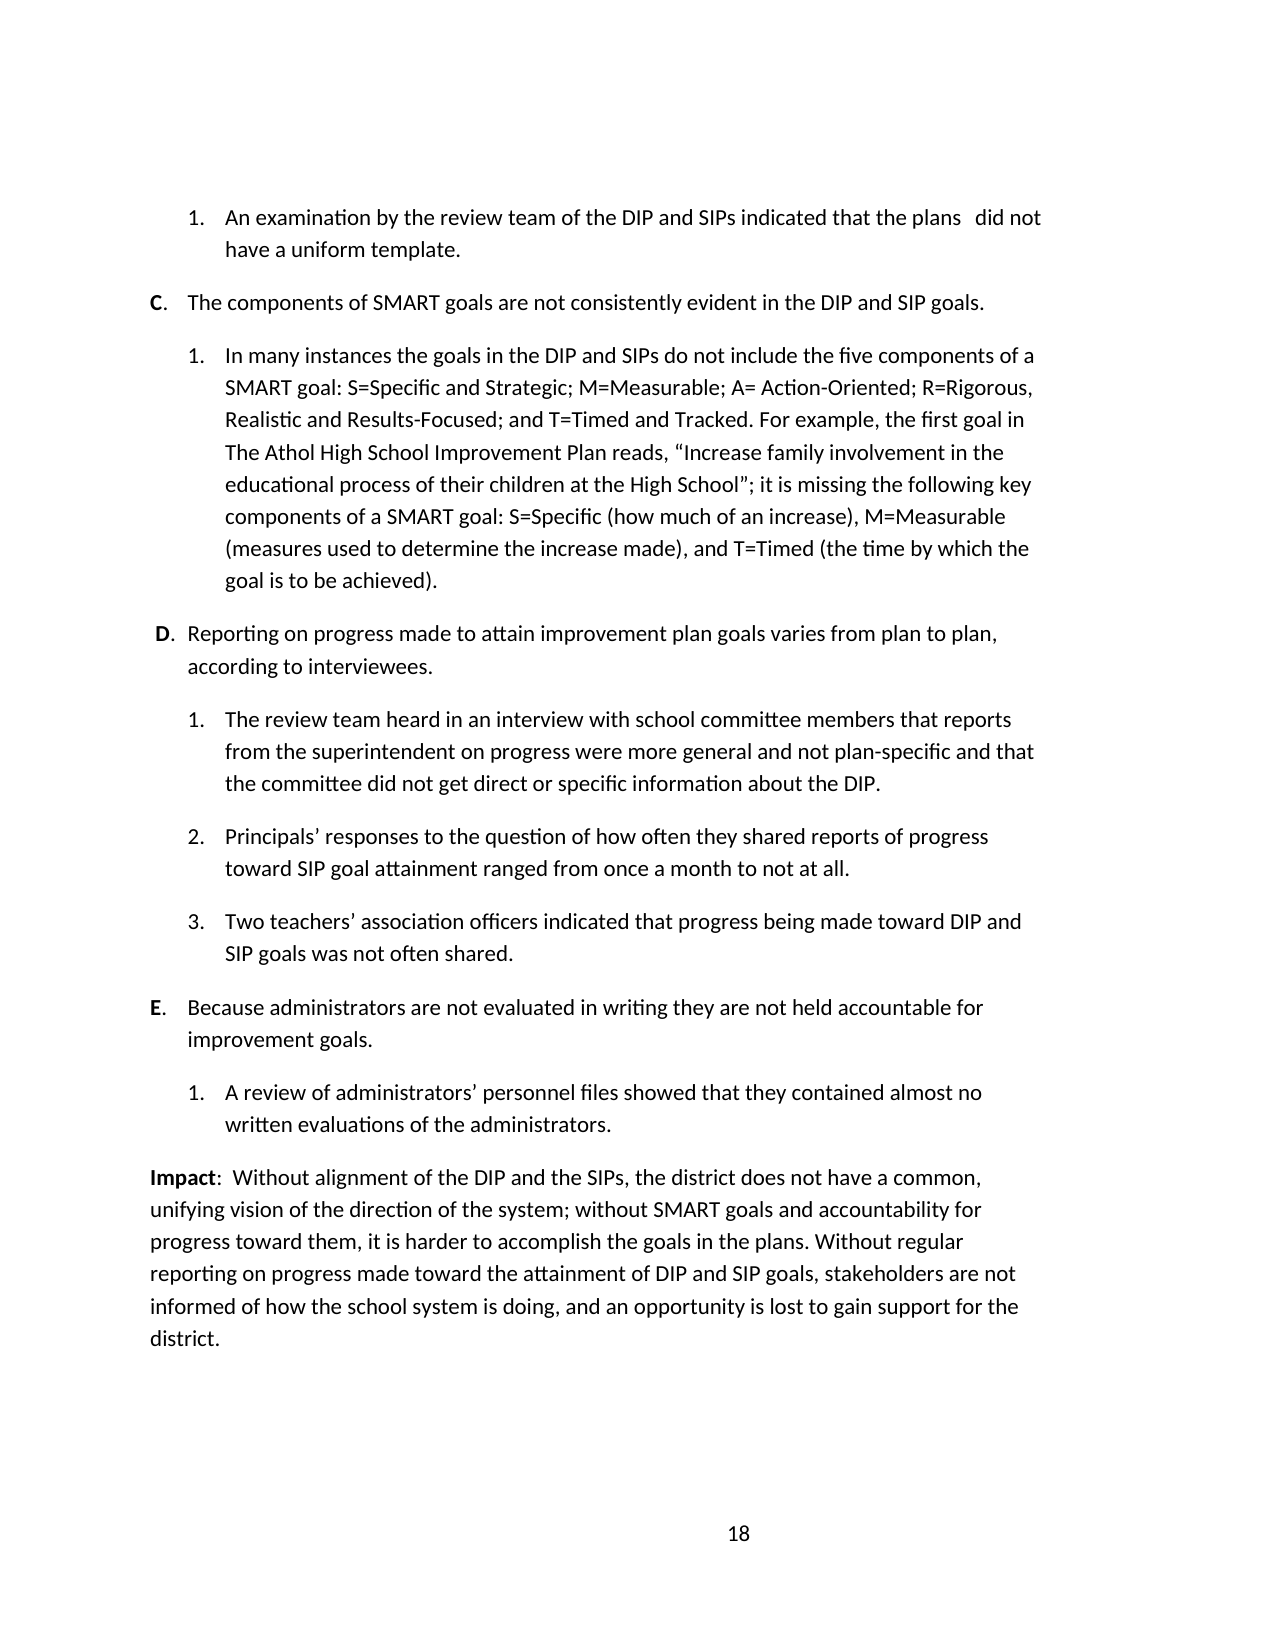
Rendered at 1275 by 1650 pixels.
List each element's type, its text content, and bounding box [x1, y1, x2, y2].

text 1. The review team heard in an interview with school committee members that reports from the superintendent on progress were more general and not plan-specific and that the committee did not get direct or specific information about the DIP. [150, 705, 1050, 797]
text E. Because administrators are not evaluated in writing they are not held accountable for improvement goals. [150, 993, 1050, 1053]
text 2. Principals’ responses to the question of how often they shared reports of progress toward SIP goal attainment ranged from once a month to not at all. [150, 822, 1050, 882]
text Impact: Without alignment of the DIP and the SIPs, the district does not have a common, unifying vision of the direction of the system; without SMART goals and accountability for progress toward them, it is harder to accomplish the goals in the plans. Without regular reporting on progress made toward the attainment of DIP and SIP goals, stakeholders are not informed of how the school system is doing, and an opportunity is lost to gain support for the district. [150, 1163, 1050, 1352]
text D. Reporting on progress made to attain improvement plan goals varies from plan to plan, according to interviewees. [75, 619, 1050, 680]
text 1. A review of administrators’ personnel files showed that they contained almost no written evaluations of the administrators. [37, 1078, 1050, 1138]
text C. The components of SMART goals are not consistently evident in the DIP and SIP goals. [75, 288, 1050, 316]
text 3. Two teachers’ association officers indicated that progress being made toward DIP and SIP goals was not often shared. [150, 907, 1050, 968]
text 1. In many instances the goals in the DIP and SIPs do not include the five components of a SMART goal: S=Specific and Strategic; M=Measurable; A= Action-Oriented; R=Rigorous, Realistic and Results-Focused; and T=Timed and Tracked. For example, the first goal in The Athol High School Improvement Plan reads, “Increase family involvement in the educational process of their children at the High School”; it is missing the following key components of a SMART goal: S=Specific (how much of an increase), M=Measurable (measures used to determine the increase made), and T=Timed (the time by which the goal is to be achieved). [37, 341, 1050, 594]
text 1. An examination by the review team of the DIP and SIPs indicated that the plans did not have a uniform template. [150, 203, 1125, 263]
